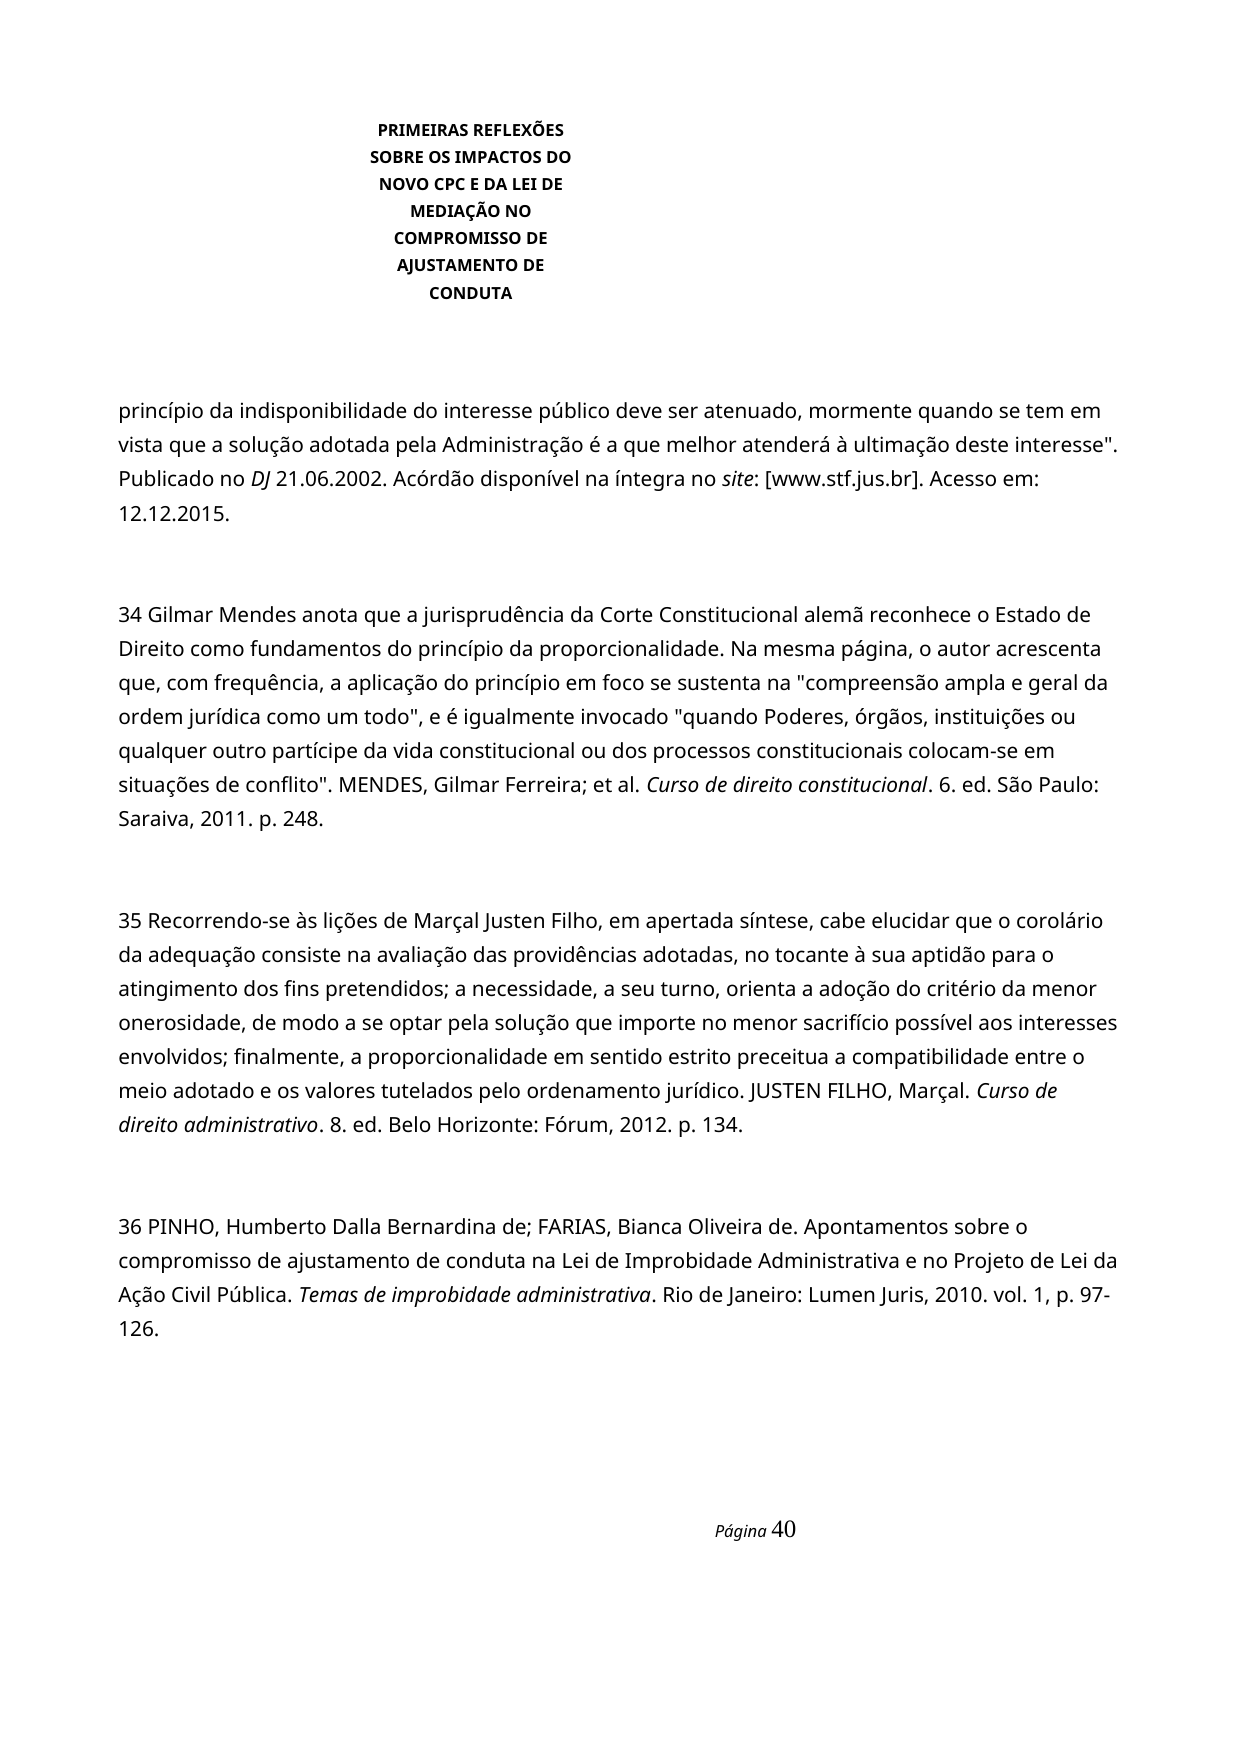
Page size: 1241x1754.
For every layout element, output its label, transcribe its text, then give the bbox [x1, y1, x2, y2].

text 34 Gilmar Mendes anota que a jurisprudência da Corte Constitucional alemã reconhece o Estado de Direito como fundamentos do princípio da proporcionalidade. Na mesma página, o autor acrescenta que, com frequência, a aplicação do princípio em foco se sustenta na "compreensão ampla e geral da ordem jurídica como um todo", e é igualmente invocado "quando Poderes, órgãos, instituições ou qualquer outro partícipe da vida constitucional ou dos processos constitucionais colocam-se em situações de conflito". MENDES, Gilmar Ferreira; et al. Curso de direito constitucional. 6. ed. São Paulo: Saraiva, 2011. p. 248. [118, 600, 1122, 833]
text 36 PINHO, Humberto Dalla Bernardina de; FARIAS, Bianca Oliveira de. Apontamentos sobre o compromisso de ajustamento de conduta na Lei de Improbidade Administrativa e no Projeto de Lei da Ação Civil Pública. Temas de improbidade administrativa. Rio de Janeiro: Lumen Juris, 2010. vol. 1, p. 97-126. [118, 1212, 1122, 1342]
text 35 Recorrendo-se às lições de Marçal Justen Filho, em apertada síntese, cabe elucidar que o corolário da adequação consiste na avaliação das providências adotadas, no tocante à sua aptidão para o atingimento dos fins pretendidos; a necessidade, a seu turno, orienta a adoção do critério da menor onerosidade, de modo a se optar pela solução que importe no menor sacrifício possível aos interesses envolvidos; finalmente, a proporcionalidade em sentido estrito preceitua a compatibilidade entre o meio adotado e os valores tutelados pelo ordenamento jurídico. JUSTEN FILHO, Marçal. Curso de direito administrativo. 8. ed. Belo Horizonte: Fórum, 2012. p. 134. [118, 906, 1122, 1139]
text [118, 396, 1122, 527]
